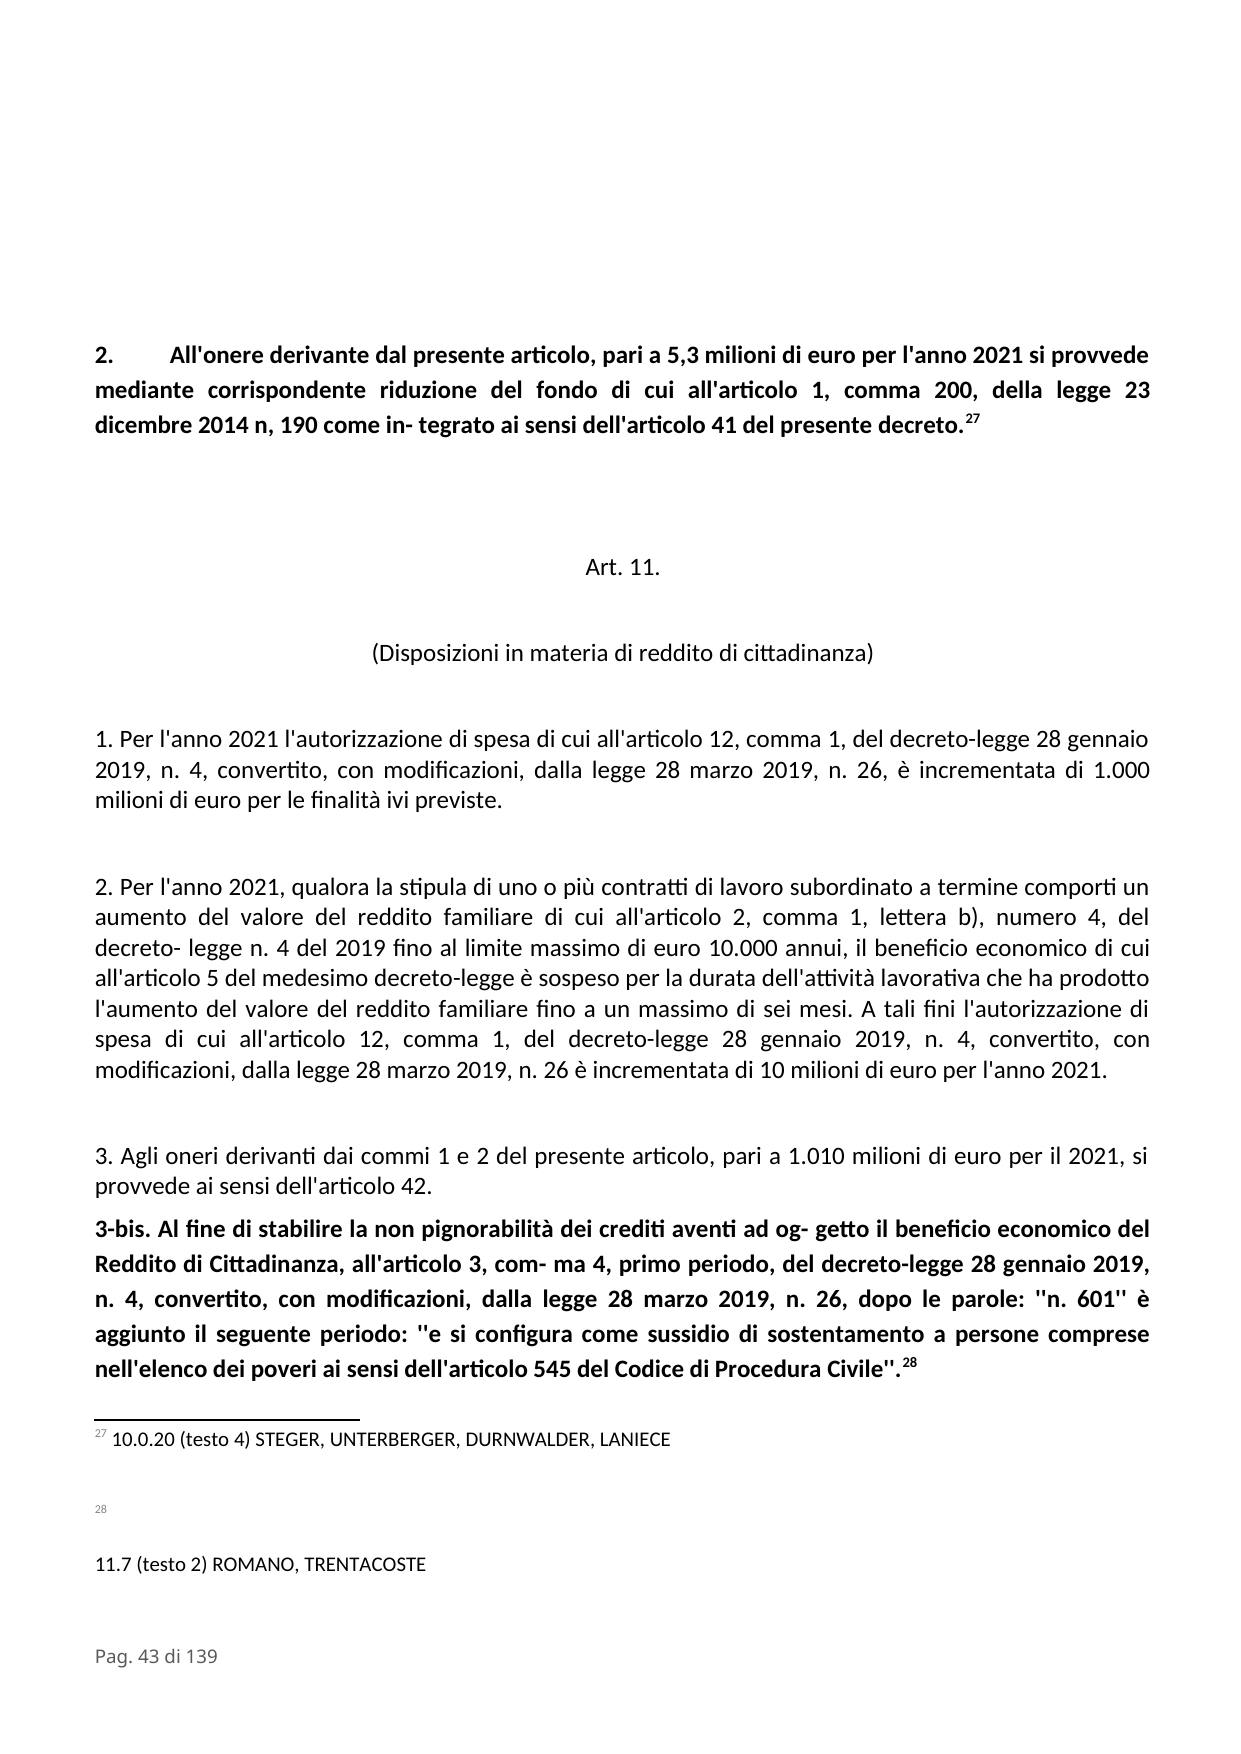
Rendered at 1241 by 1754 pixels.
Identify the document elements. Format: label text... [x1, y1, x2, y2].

text 2. Per l'anno 2021, qualora la stipula di uno o più contratti di lavoro subordinato a termine comporti un aumento del valore del reddito familiare di cui all'articolo 2, comma 1, lettera b), numero 4, del decreto- legge n. 4 del 2019 fino al limite massimo di euro 10.000 annui, il beneficio economico di cui all'articolo 5 del medesimo decreto-legge è sospeso per la durata dell'attività lavorativa che ha prodotto l'aumento del valore del reddito familiare fino a un massimo di sei mesi. A tali fini l'autorizzazione di spesa di cui all'articolo 12, comma 1, del decreto-legge 28 gennaio 2019, n. 4, convertito, con modificazioni, dalla legge 28 marzo 2019, n. 26 è incrementata di 10 milioni di euro per l'anno 2021. [94, 871, 1152, 1084]
text 3-bis. Al fine di stabilire la non pignorabilità dei crediti aventi ad og- getto il beneficio economico del Reddito di Cittadinanza, all'articolo 3, com- ma 4, primo periodo, del decreto-legge 28 gennaio 2019, n. 4, convertito, con modificazioni, dalla legge 28 marzo 2019, n. 26, dopo le parole: ''n. 601'' è aggiunto il seguente periodo: ''e si configura come sussidio di sostentamento a persone comprese nell'elenco dei poveri ai sensi dell'articolo 545 del Codice di Procedura Civile''. [94, 1213, 1152, 1384]
text 1. Per l'anno 2021 l'autorizzazione di spesa di cui all'articolo 12, comma 1, del decreto-legge 28 gennaio 2019, n. 4, convertito, con modificazioni, dalla legge 28 marzo 2019, n. 26, è incrementata di 1.000 milioni di euro per le finalità ivi previste. [94, 724, 1152, 815]
text Art. 11. [94, 552, 1152, 582]
text 3. Agli oneri derivanti dai commi 1 e 2 del presente articolo, pari a 1.010 milioni di euro per il 2021, si provvede ai sensi dell'articolo 42. [94, 1140, 1152, 1201]
text (Disposizioni in materia di reddito di cittadinanza) [94, 638, 1152, 668]
text 2. All'onere derivante dal presente articolo, pari a 5,3 milioni di euro per l'anno 2021 si provvede mediante corrispondente riduzione del fondo di cui all'articolo 1, comma 200, della legge 23 dicembre 2014 n, 190 come in- tegrato ai sensi dell'articolo 41 del presente decreto. [94, 340, 1152, 440]
